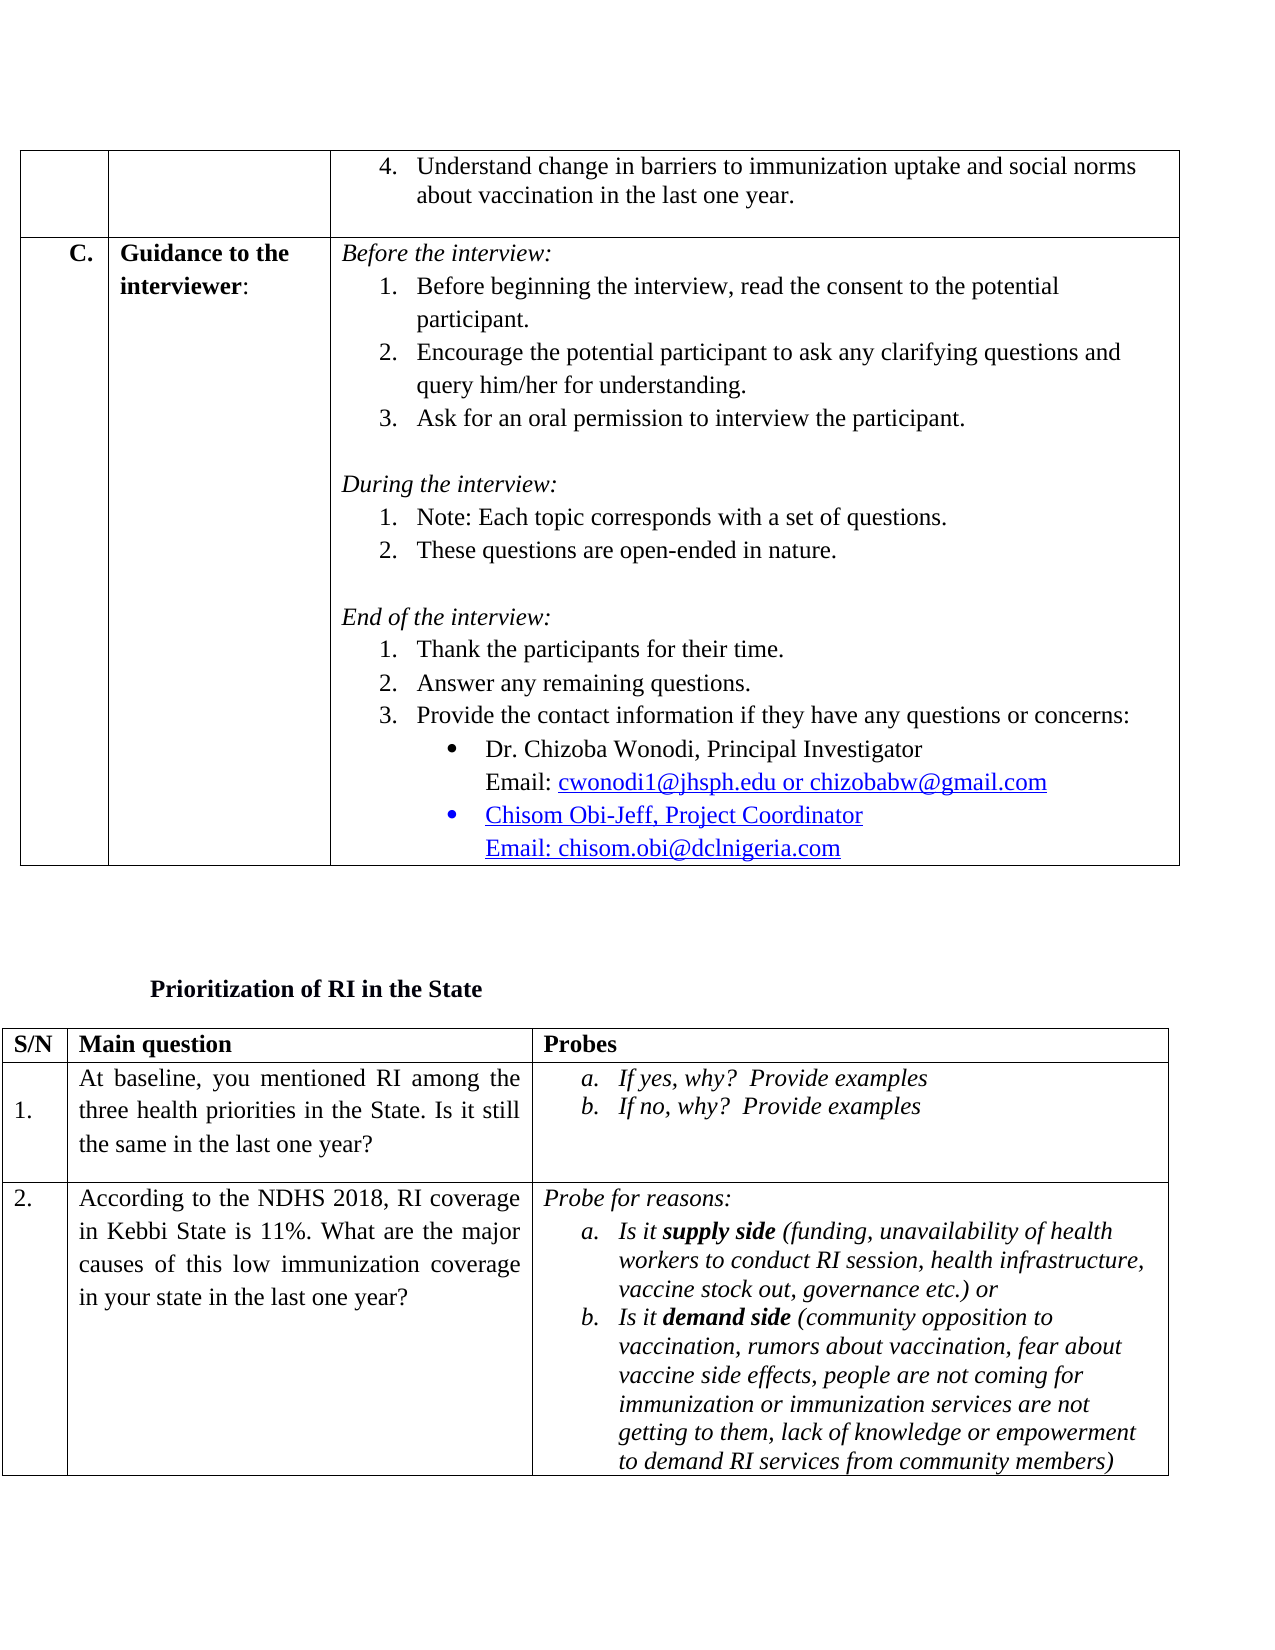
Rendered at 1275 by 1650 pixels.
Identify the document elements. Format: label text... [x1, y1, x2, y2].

table_cell [21, 151, 108, 237]
table_cell [21, 238, 108, 865]
table_cell Before the interview: Before beginning the interview, read the consent to the potential participant. Encourage the potential participant to ask any clarifying questions and query him/her for understanding. Ask for an oral permission to interview the participant. During the interview: Note: Each topic corresponds with a set of questions. These questions are open-ended in nature. End of the interview: Thank the participants for their time. Answer any remaining questions. Provide the contact information if they have any questions or concerns: Dr. Chizoba Wonodi, Principal Investigator Email: cwonodi1@jhsph.edu or chizobabw@gmail.com Chisom Obi-Jeff, Project Coordinator Email: chisom.obi@dclnigeria.com [331, 238, 1179, 865]
table_cell 1. 1. [3, 1063, 67, 1182]
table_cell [68, 1183, 532, 1475]
table_cell If yes, why? Provide examples If no, why? Provide examples [533, 1063, 1168, 1182]
table_cell At baseline, you mentioned RI among the three health priorities in the State. Is it still the same in the last one year? [68, 1063, 532, 1182]
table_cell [533, 1183, 1168, 1475]
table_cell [109, 151, 330, 237]
table_header S/N [3, 1029, 67, 1062]
table_header Main question [68, 1029, 532, 1062]
text Prioritization of RI in the State [150, 974, 1125, 1003]
table_cell Guidance to the interviewer: [109, 238, 330, 865]
table_cell 2. [3, 1183, 67, 1475]
table_header Probes [533, 1029, 1168, 1062]
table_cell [331, 151, 1179, 237]
